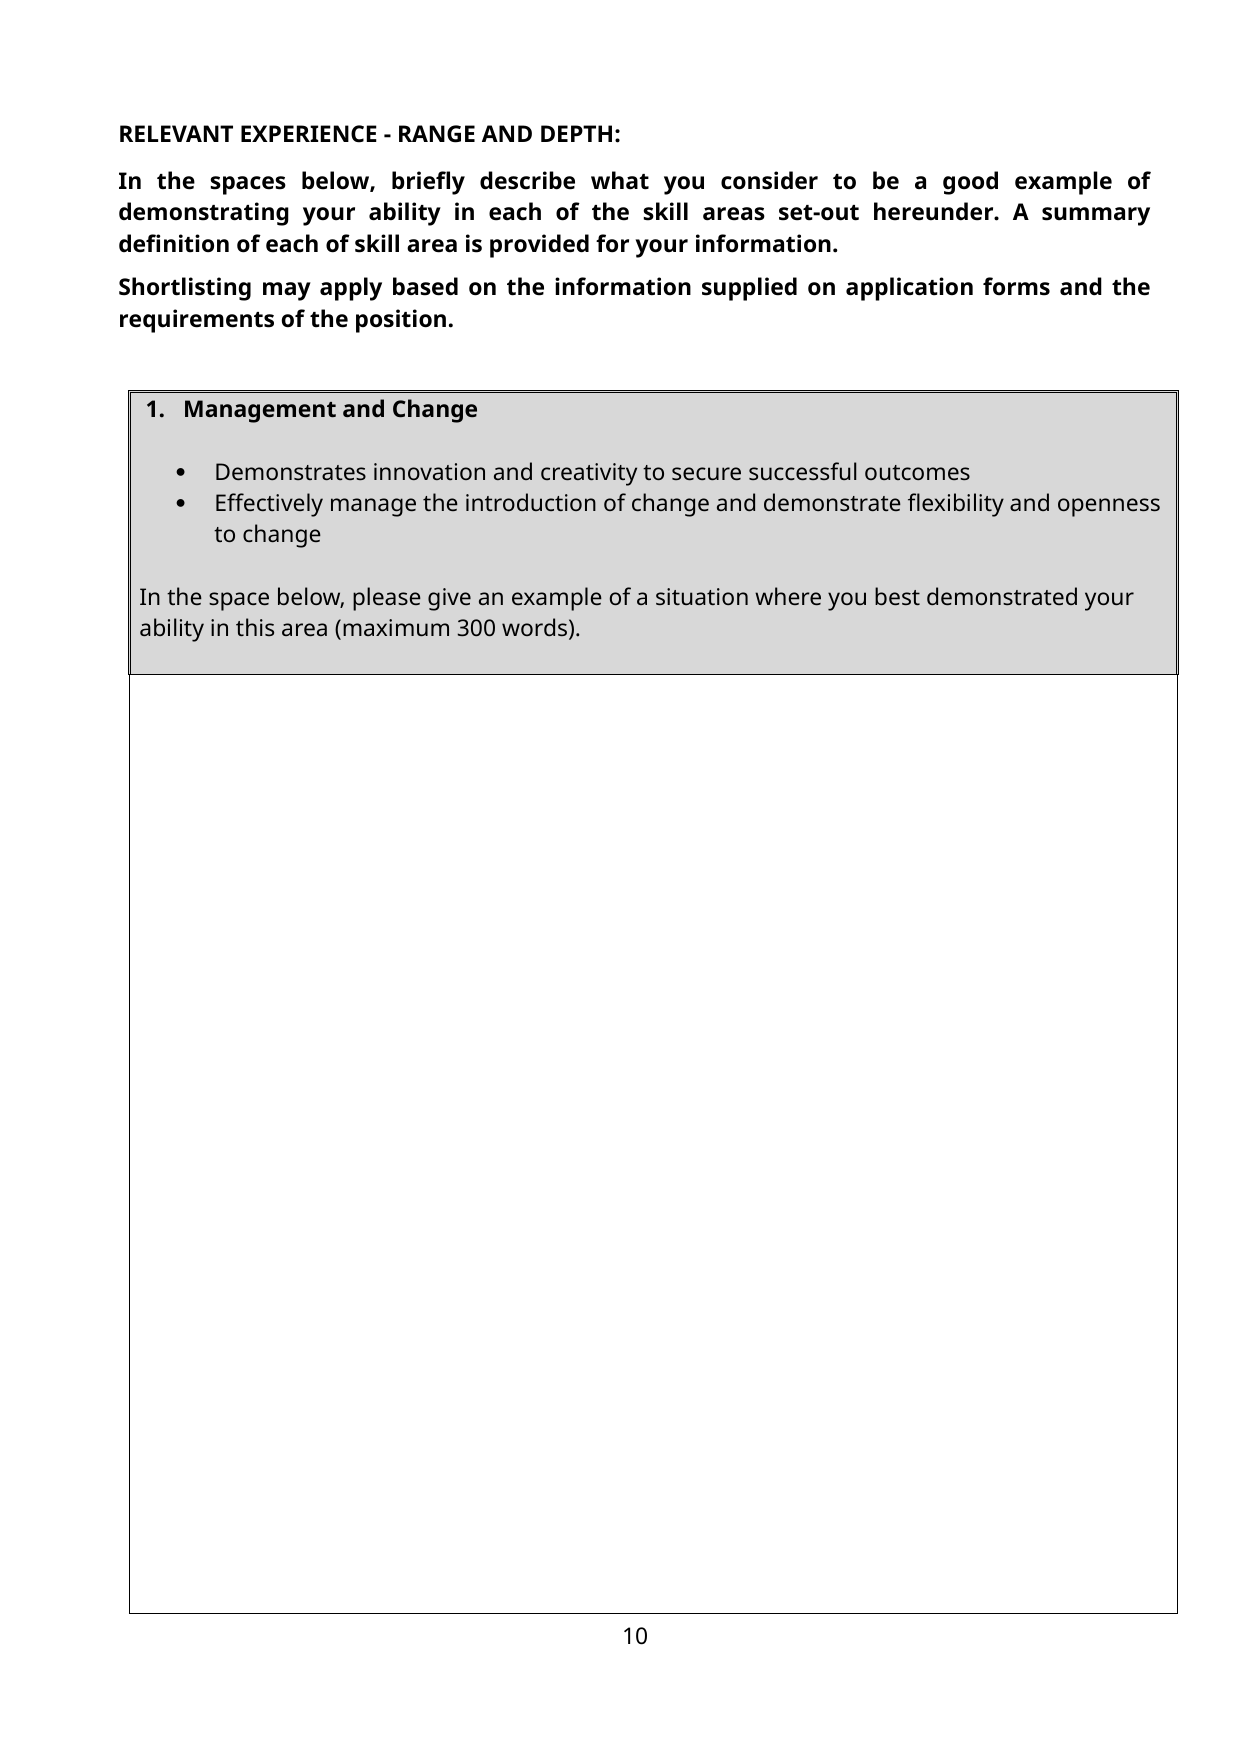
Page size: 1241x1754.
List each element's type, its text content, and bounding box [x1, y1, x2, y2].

table_header Management and Change Demonstrates innovation and creativity to secure successful outcomes Effectively manage the introduction of change and demonstrate flexibility and openness to change In the space below, please give an example of a situation where you best demonstrated your ability in this area (maximum 300 words). [131, 393, 1176, 674]
text RELEVANT EXPERIENCE - RANGE AND DEPTH: [59, 118, 1231, 149]
table_cell [130, 675, 1177, 1613]
text Shortlisting may apply based on the information supplied on application forms and the requirements of the position. [118, 271, 1152, 334]
text In the spaces below, briefly describe what you consider to be a good example of demonstrating your ability in each of the skill areas set-out hereunder. A summary definition of each of skill area is provided for your information. [118, 165, 1152, 259]
